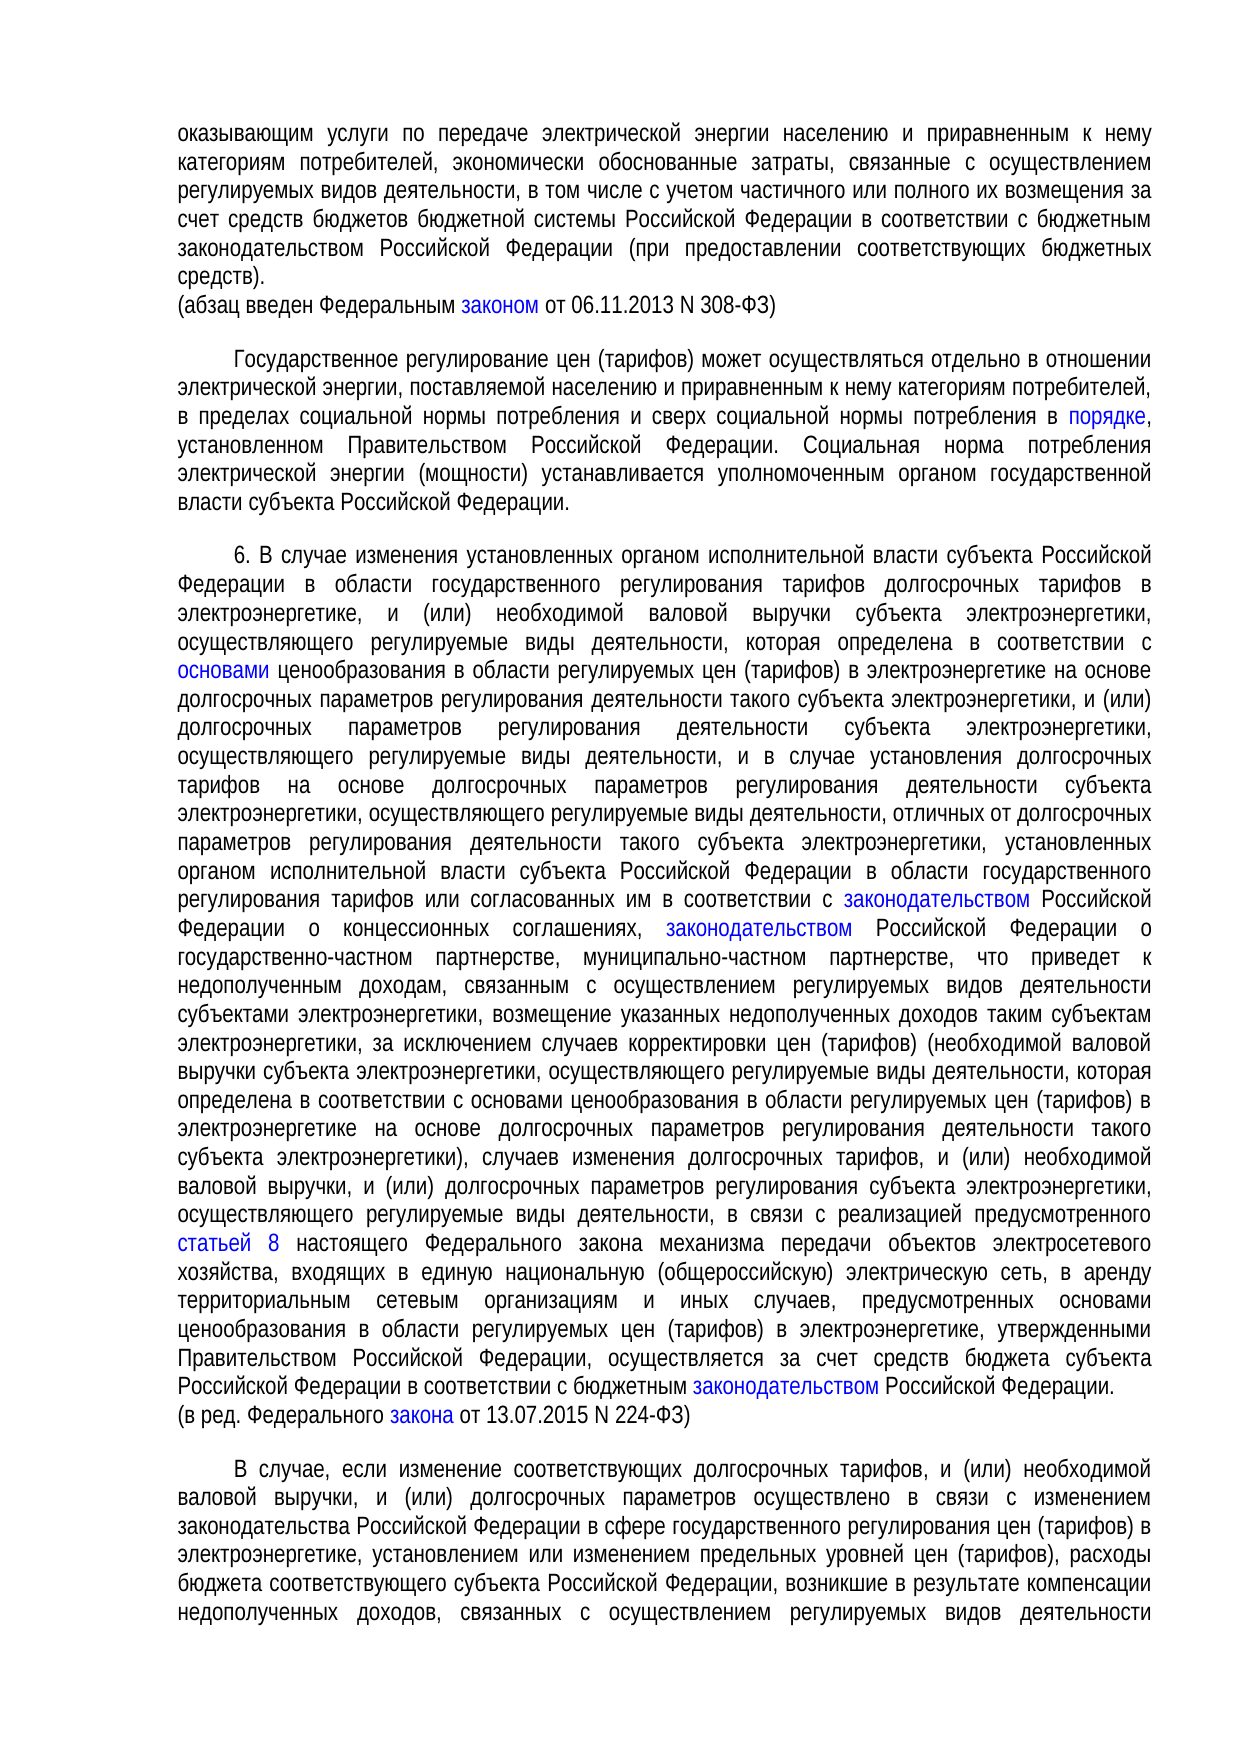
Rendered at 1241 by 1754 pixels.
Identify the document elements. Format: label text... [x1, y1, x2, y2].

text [177, 1453, 1152, 1625]
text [177, 118, 1152, 290]
text (абзац введен Федеральным законом от 06.11.2013 N 308-ФЗ) [177, 290, 1152, 319]
text Государственное регулирование цен (тарифов) может осуществляться отдельно в отношении электрической энергии, поставляемой населению и приравненным к нему категориям потребителей, в пределах социальной нормы потребления и сверх социальной нормы потребления в порядке, установленном Правительством Российской Федерации. Социальная норма потребления электрической энергии (мощности) устанавливается уполномоченным органом государственной власти субъекта Российской Федерации. [177, 344, 1152, 516]
text (в ред. Федерального закона от 13.07.2015 N 224-ФЗ) [177, 1400, 1152, 1428]
text 6. В случае изменения установленных органом исполнительной власти субъекта Российской Федерации в области государственного регулирования тарифов долгосрочных тарифов в электроэнергетике, и (или) необходимой валовой выручки субъекта электроэнергетики, осуществляющего регулируемые виды деятельности, которая определена в соответствии с основами ценообразования в области регулируемых цен (тарифов) в электроэнергетике на основе долгосрочных параметров регулирования деятельности такого субъекта электроэнергетики, и (или) долгосрочных параметров регулирования деятельности субъекта электроэнергетики, осуществляющего регулируемые виды деятельности, и в случае установления долгосрочных тарифов на основе долгосрочных параметров регулирования деятельности субъекта электроэнергетики, осуществляющего регулируемые виды деятельности, отличных от долгосрочных параметров регулирования деятельности такого субъекта электроэнергетики, установленных органом исполнительной власти субъекта Российской Федерации в области государственного регулирования тарифов или согласованных им в соответствии с законодательством Российской Федерации о концессионных соглашениях, законодательством Российской Федерации о государственно-частном партнерстве, муниципально-частном партнерстве, что приведет к недополученным доходам, связанным с осуществлением регулируемых видов деятельности субъектами электроэнергетики, возмещение указанных недополученных доходов таким субъектам электроэнергетики, за исключением случаев корректировки цен (тарифов) (необходимой валовой выручки субъекта электроэнергетики, осуществляющего регулируемые виды деятельности, которая определена в соответствии с основами ценообразования в области регулируемых цен (тарифов) в электроэнергетике на основе долгосрочных параметров регулирования деятельности такого субъекта электроэнергетики), случаев изменения долгосрочных тарифов, и (или) необходимой валовой выручки, и (или) долгосрочных параметров регулирования субъекта электроэнергетики, осуществляющего регулируемые виды деятельности, в связи с реализацией предусмотренного статьей 8 настоящего Федерального закона механизма передачи объектов электросетевого хозяйства, входящих в единую национальную (общероссийскую) электрическую сеть, в аренду территориальным сетевым организациям и иных случаев, предусмотренных основами ценообразования в области регулируемых цен (тарифов) в электроэнергетике, утвержденными Правительством Российской Федерации, осуществляется за счет средств бюджета субъекта Российской Федерации в соответствии с бюджетным законодательством Российской Федерации. [177, 541, 1152, 1400]
